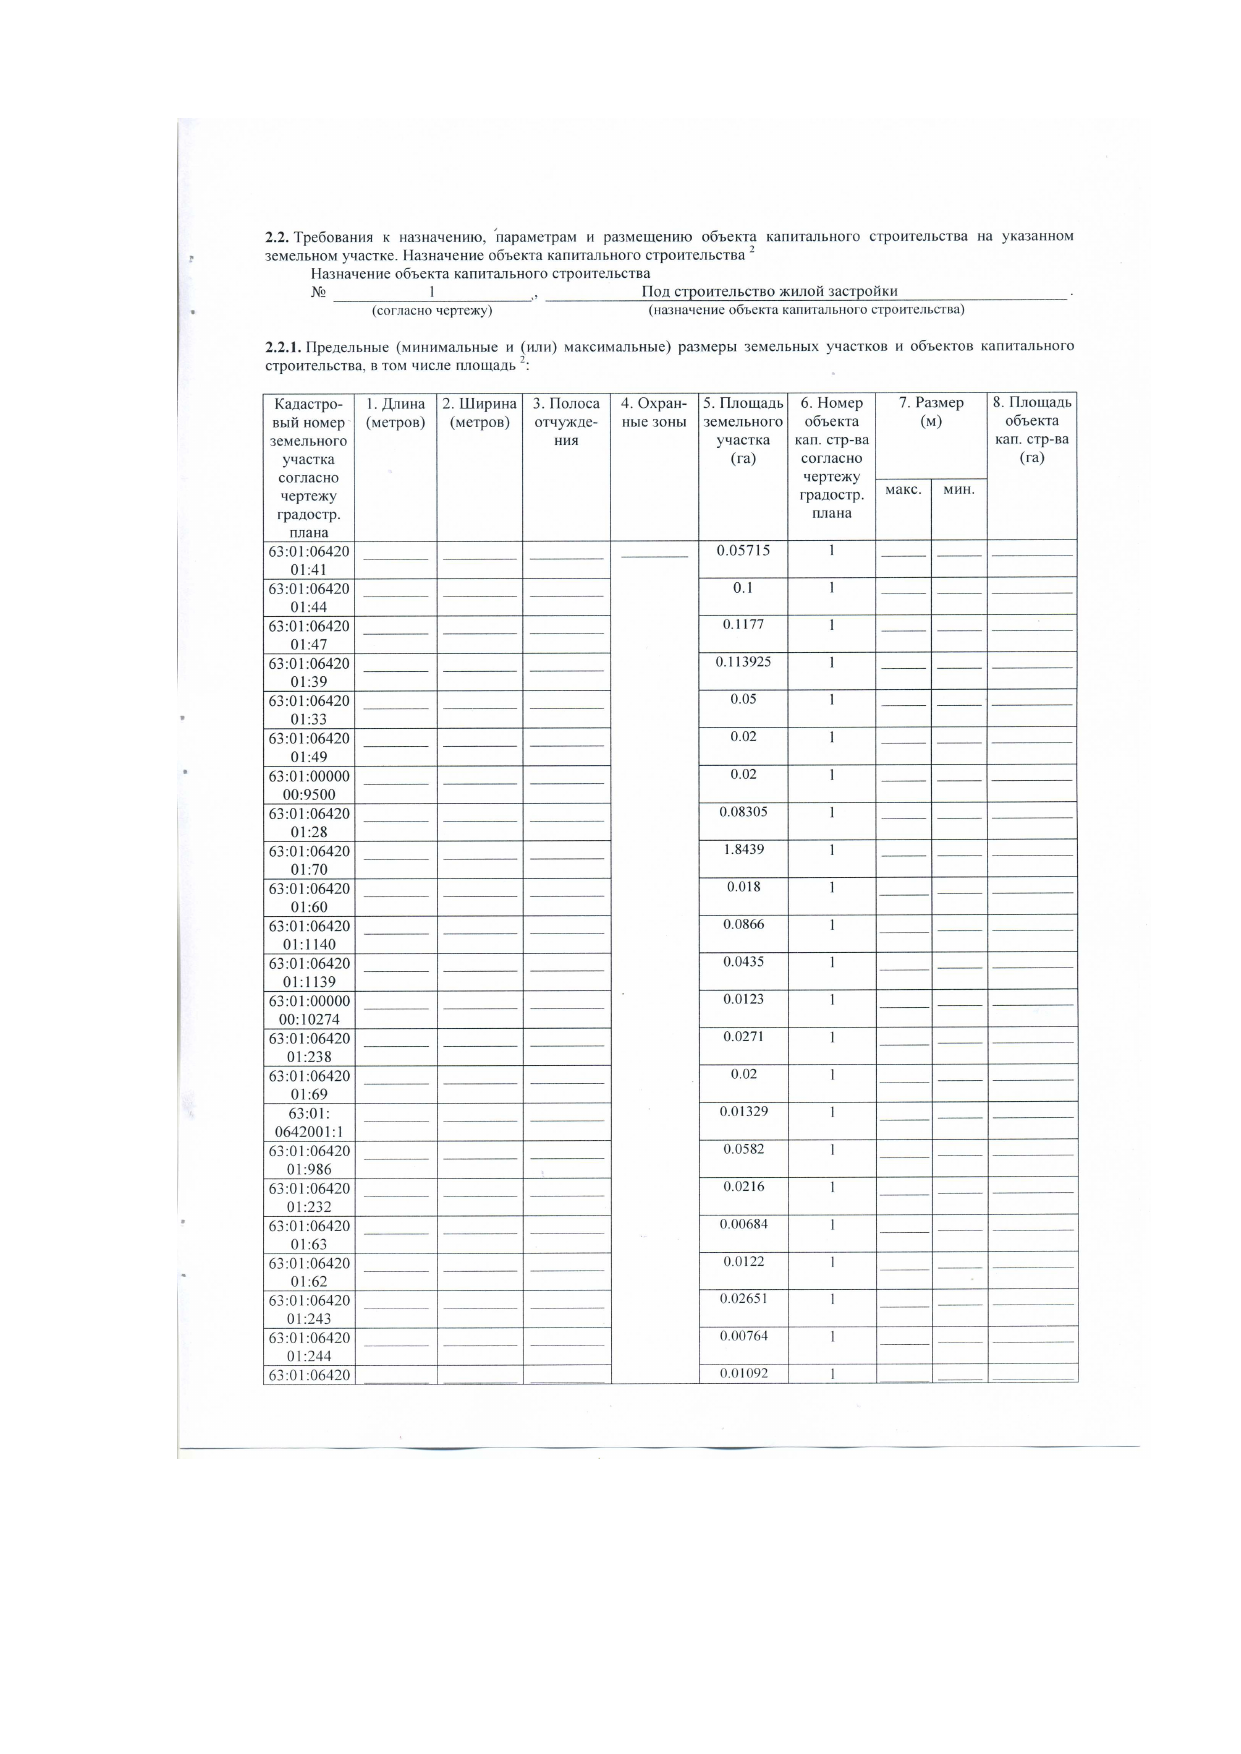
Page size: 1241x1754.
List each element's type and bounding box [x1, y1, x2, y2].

picture [177, 118, 1151, 1459]
